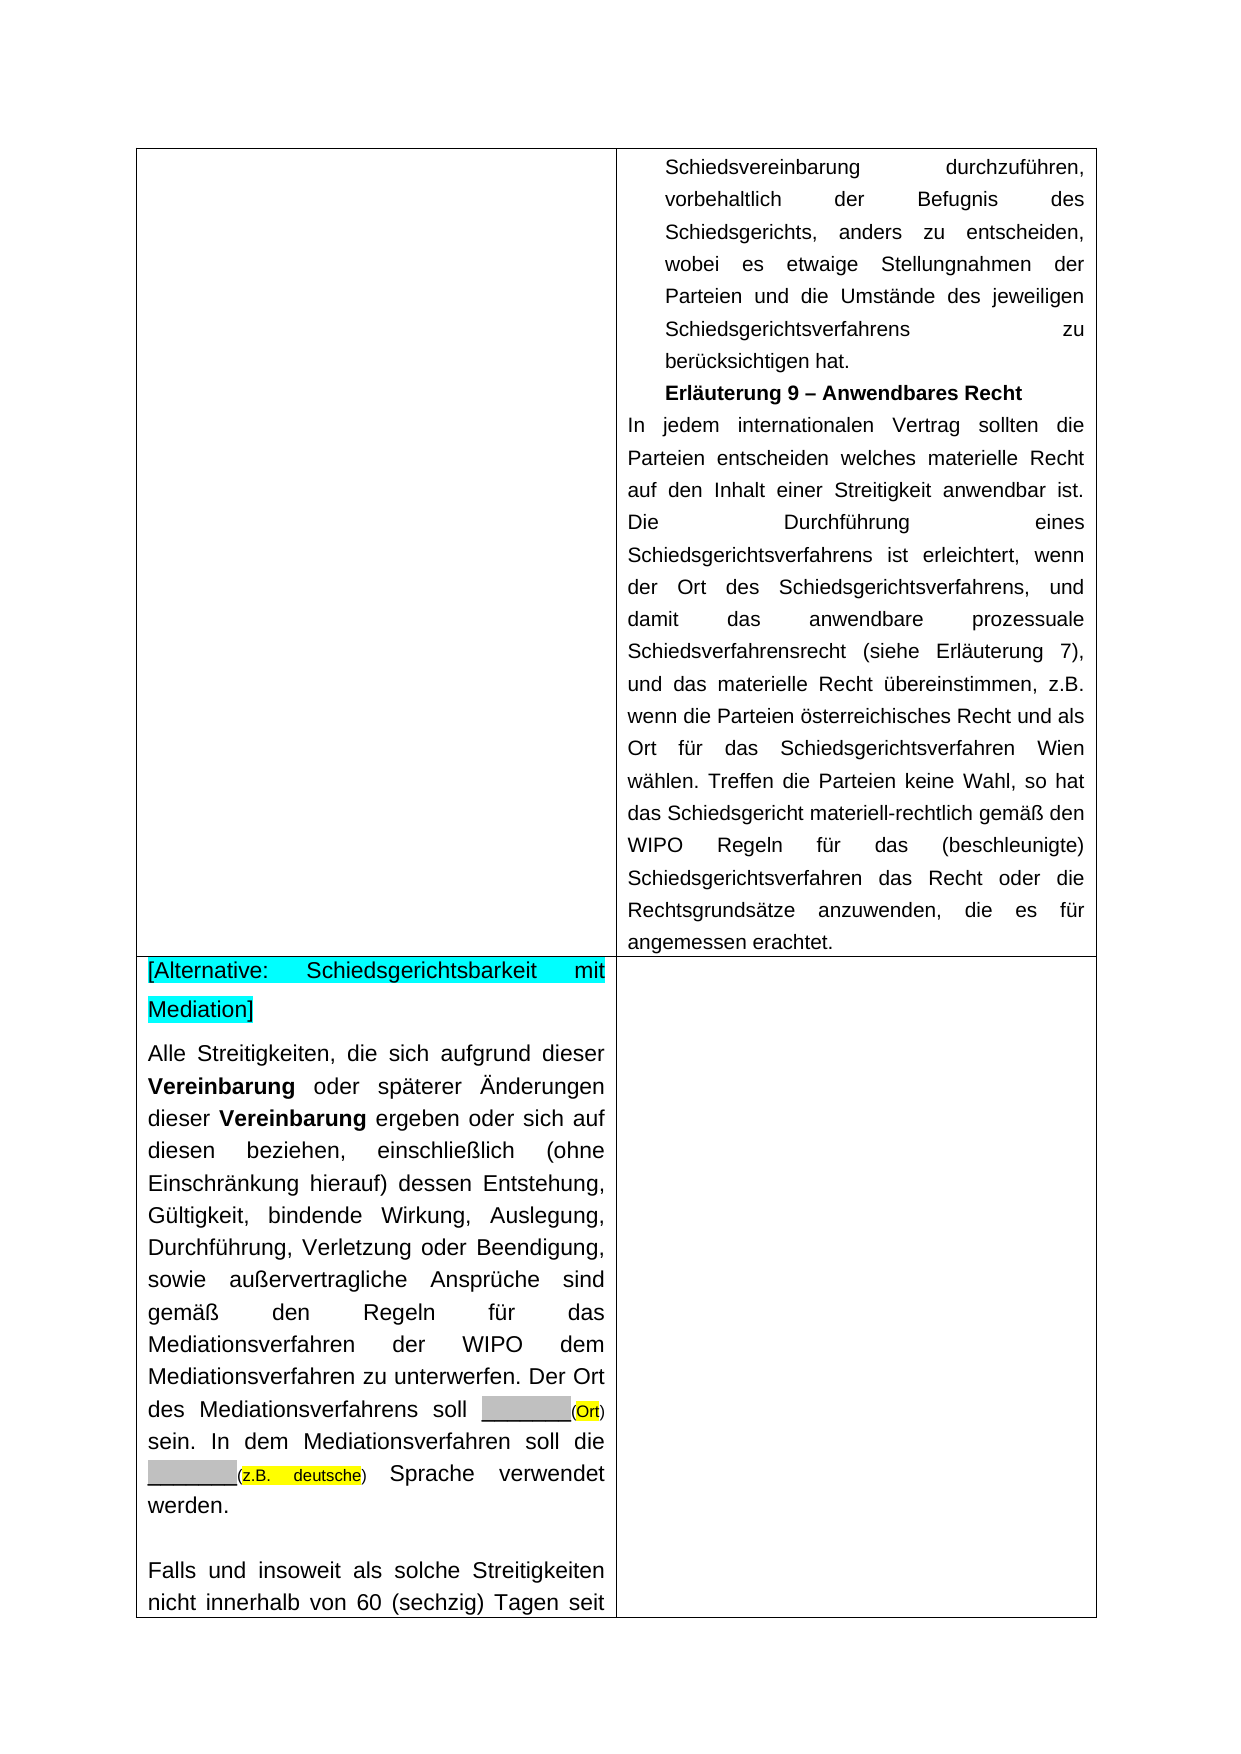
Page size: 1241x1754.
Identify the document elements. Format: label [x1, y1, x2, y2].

table_cell [137, 957, 616, 1617]
table_cell [137, 149, 616, 956]
table_cell [617, 149, 1096, 956]
table_cell [617, 957, 1096, 1617]
